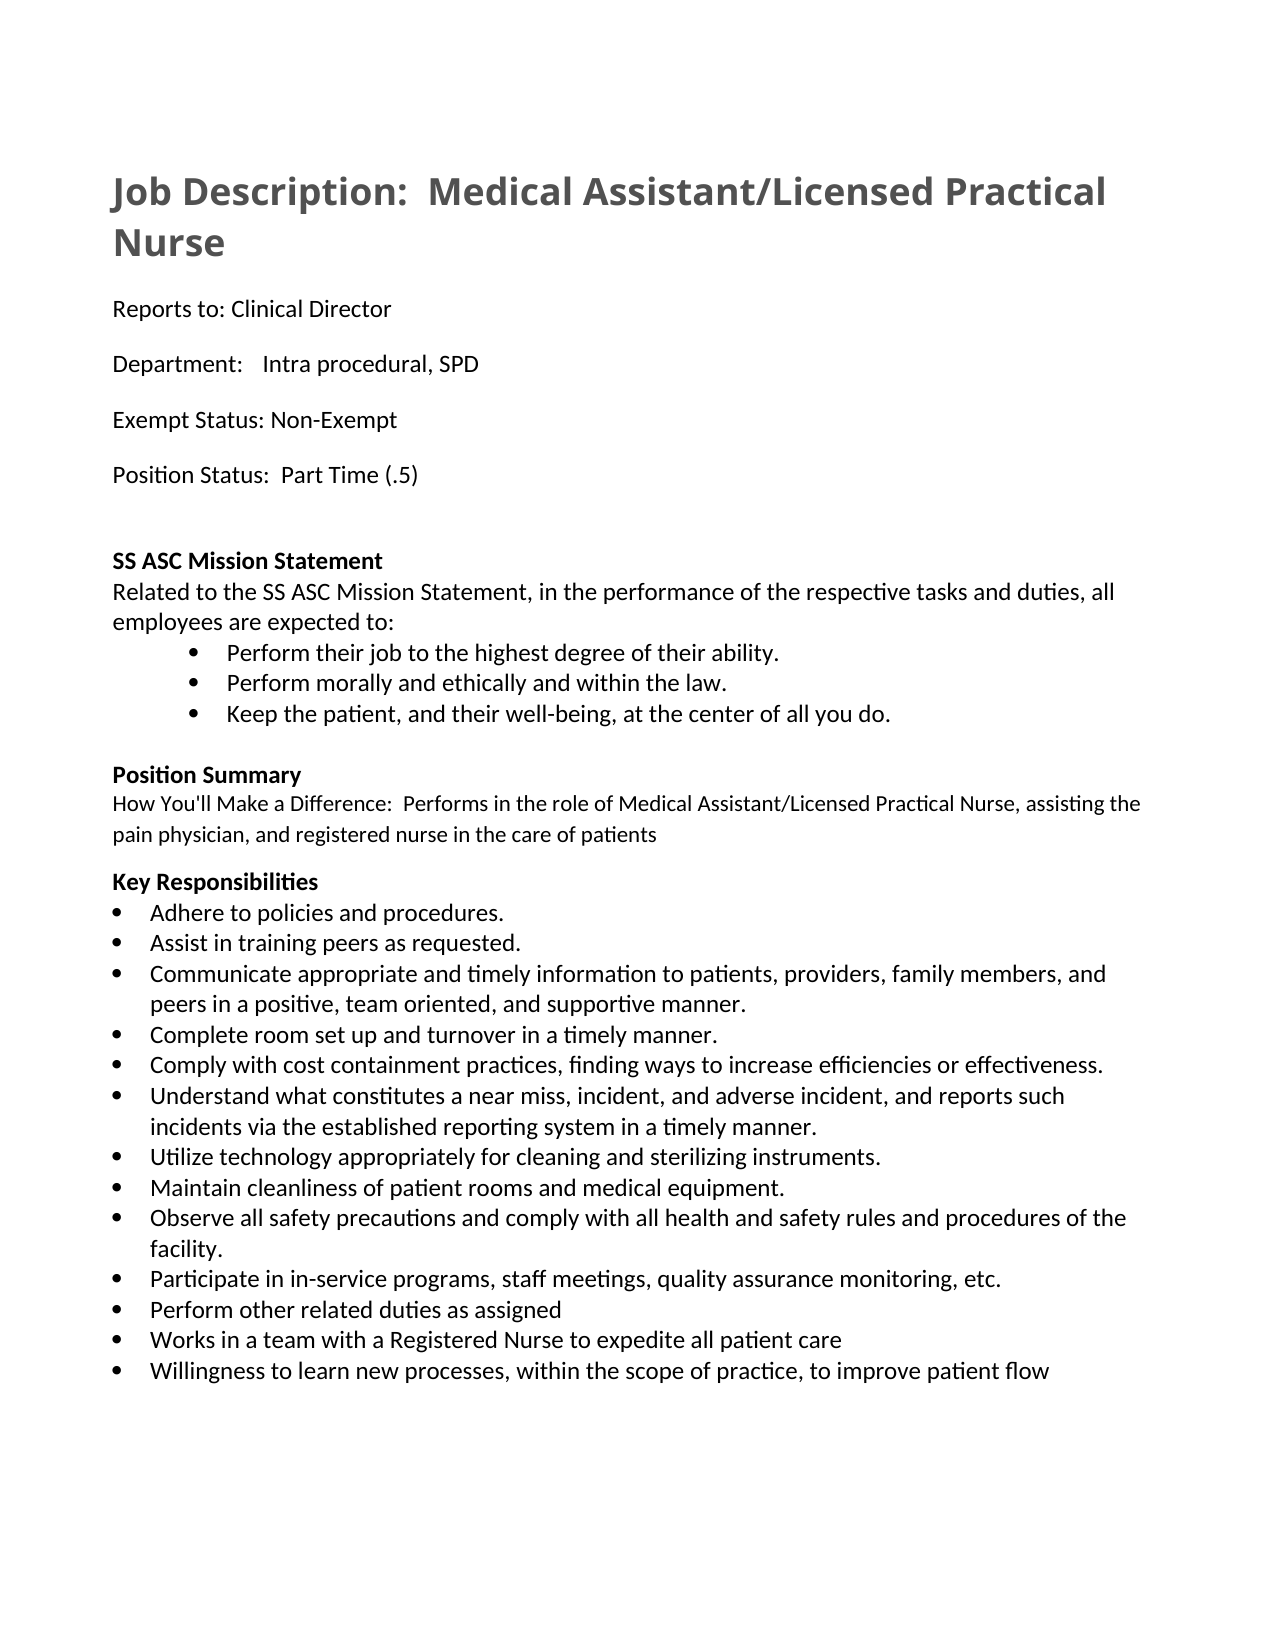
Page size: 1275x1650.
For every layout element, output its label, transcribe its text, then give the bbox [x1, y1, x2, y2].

text Key Responsibilities [112, 867, 1162, 897]
list Perform their job to the highest degree of their ability. [189, 637, 1162, 667]
list Maintain cleanliness of patient rooms and medical equipment. [112, 1172, 1162, 1202]
list Perform other related duties as assigned [112, 1294, 1162, 1324]
list Communicate appropriate and timely information to patients, providers, family members, and peers in a positive, team oriented, and supportive manner. [112, 958, 1162, 1019]
list Assist in training peers as requested. [112, 928, 1162, 958]
list Understand what constitutes a near miss, incident, and adverse incident, and reports such incidents via the established reporting system in a timely manner. [112, 1080, 1162, 1141]
list Perform morally and ethically and within the law. [189, 667, 1162, 698]
list Comply with cost containment practices, finding ways to increase efficiencies or effectiveness. [112, 1050, 1162, 1080]
list Observe all safety precautions and comply with all health and safety rules and procedures of the facility. [112, 1202, 1162, 1263]
text Reports to: Clinical Director [112, 293, 1162, 323]
list Willingness to learn new processes, within the scope of practice, to improve patient flow [112, 1355, 1162, 1385]
text Position Status: Part Time (.5) [112, 459, 1162, 490]
text SS ASC Mission Statement [112, 545, 1162, 576]
text How You'll Make a Difference: Performs in the role of Medical Assistant/Licensed Practical Nurse, assisting the pain physician, and registered nurse in the care of patients [112, 789, 1162, 848]
list Works in a team with a Registered Nurse to expedite all patient care [112, 1324, 1162, 1355]
text Related to the SS ASC Mission Statement, in the performance of the respective tasks and duties, all employees are expected to: [112, 576, 1162, 637]
list Keep the patient, and their well-being, at the center of all you do. [189, 698, 1162, 728]
list Complete room set up and turnover in a timely manner. [112, 1019, 1162, 1050]
text Department: Intra procedural, SPD [112, 348, 1162, 379]
text Exempt Status: Non-Exempt [112, 404, 1162, 434]
text Position Summary [112, 759, 1162, 789]
text Job Description: Medical Assistant/Licensed Practical Nurse [112, 166, 1162, 268]
list Participate in in-service programs, staff meetings, quality assurance monitoring, etc. [112, 1263, 1162, 1294]
list Adhere to policies and procedures. [112, 897, 1162, 928]
list Utilize technology appropriately for cleaning and sterilizing instruments. [112, 1141, 1162, 1172]
